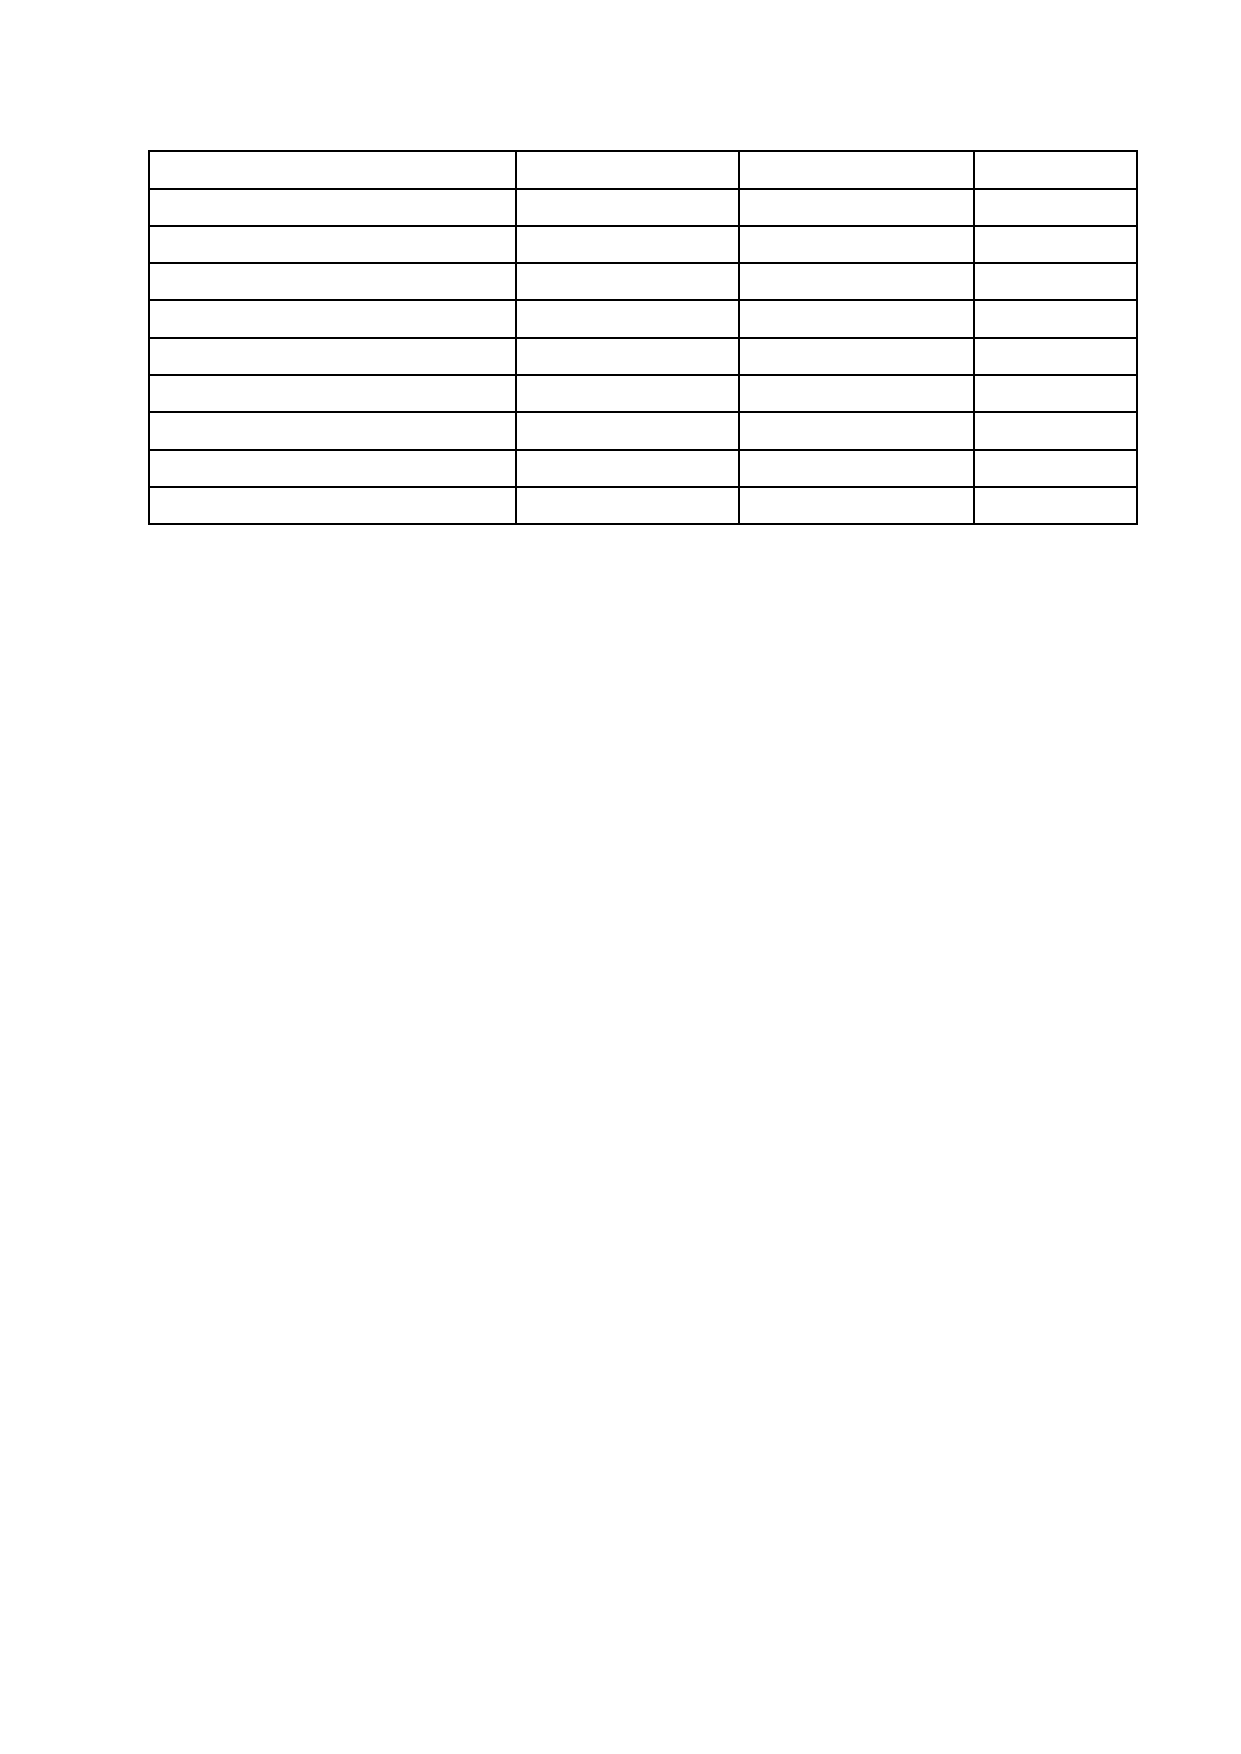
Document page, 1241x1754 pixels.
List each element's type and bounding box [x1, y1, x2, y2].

table_cell [517, 451, 738, 486]
table_cell [975, 227, 1136, 262]
table_cell [150, 152, 515, 187]
table_cell [740, 451, 973, 486]
table_cell [150, 301, 515, 337]
table_cell [740, 264, 973, 299]
table_cell [740, 152, 973, 187]
table_cell [740, 227, 973, 262]
table_cell [975, 301, 1136, 337]
table_cell [975, 190, 1136, 224]
table_cell [150, 451, 515, 486]
table_cell [150, 413, 515, 448]
table_cell [975, 488, 1136, 523]
table_cell [517, 488, 738, 523]
table_cell [975, 451, 1136, 486]
table_cell [150, 488, 515, 523]
table_cell [150, 376, 515, 411]
table_cell [517, 413, 738, 448]
table_cell [975, 376, 1136, 411]
table_cell [740, 376, 973, 411]
table_cell [740, 190, 973, 224]
table_cell [517, 152, 738, 187]
table_cell [150, 190, 515, 224]
table_cell [150, 339, 515, 374]
table_cell [517, 339, 738, 374]
table_cell [740, 339, 973, 374]
table_cell [150, 264, 515, 299]
table_cell [517, 376, 738, 411]
table_cell [517, 264, 738, 299]
table_cell [975, 413, 1136, 448]
table_cell [517, 227, 738, 262]
table_cell [740, 301, 973, 337]
table_cell [740, 413, 973, 448]
table_cell [150, 227, 515, 262]
table_cell [517, 301, 738, 337]
table_cell [740, 488, 973, 523]
table_cell [975, 264, 1136, 299]
table_cell [975, 339, 1136, 374]
table_cell [975, 152, 1136, 187]
table_cell [517, 190, 738, 224]
